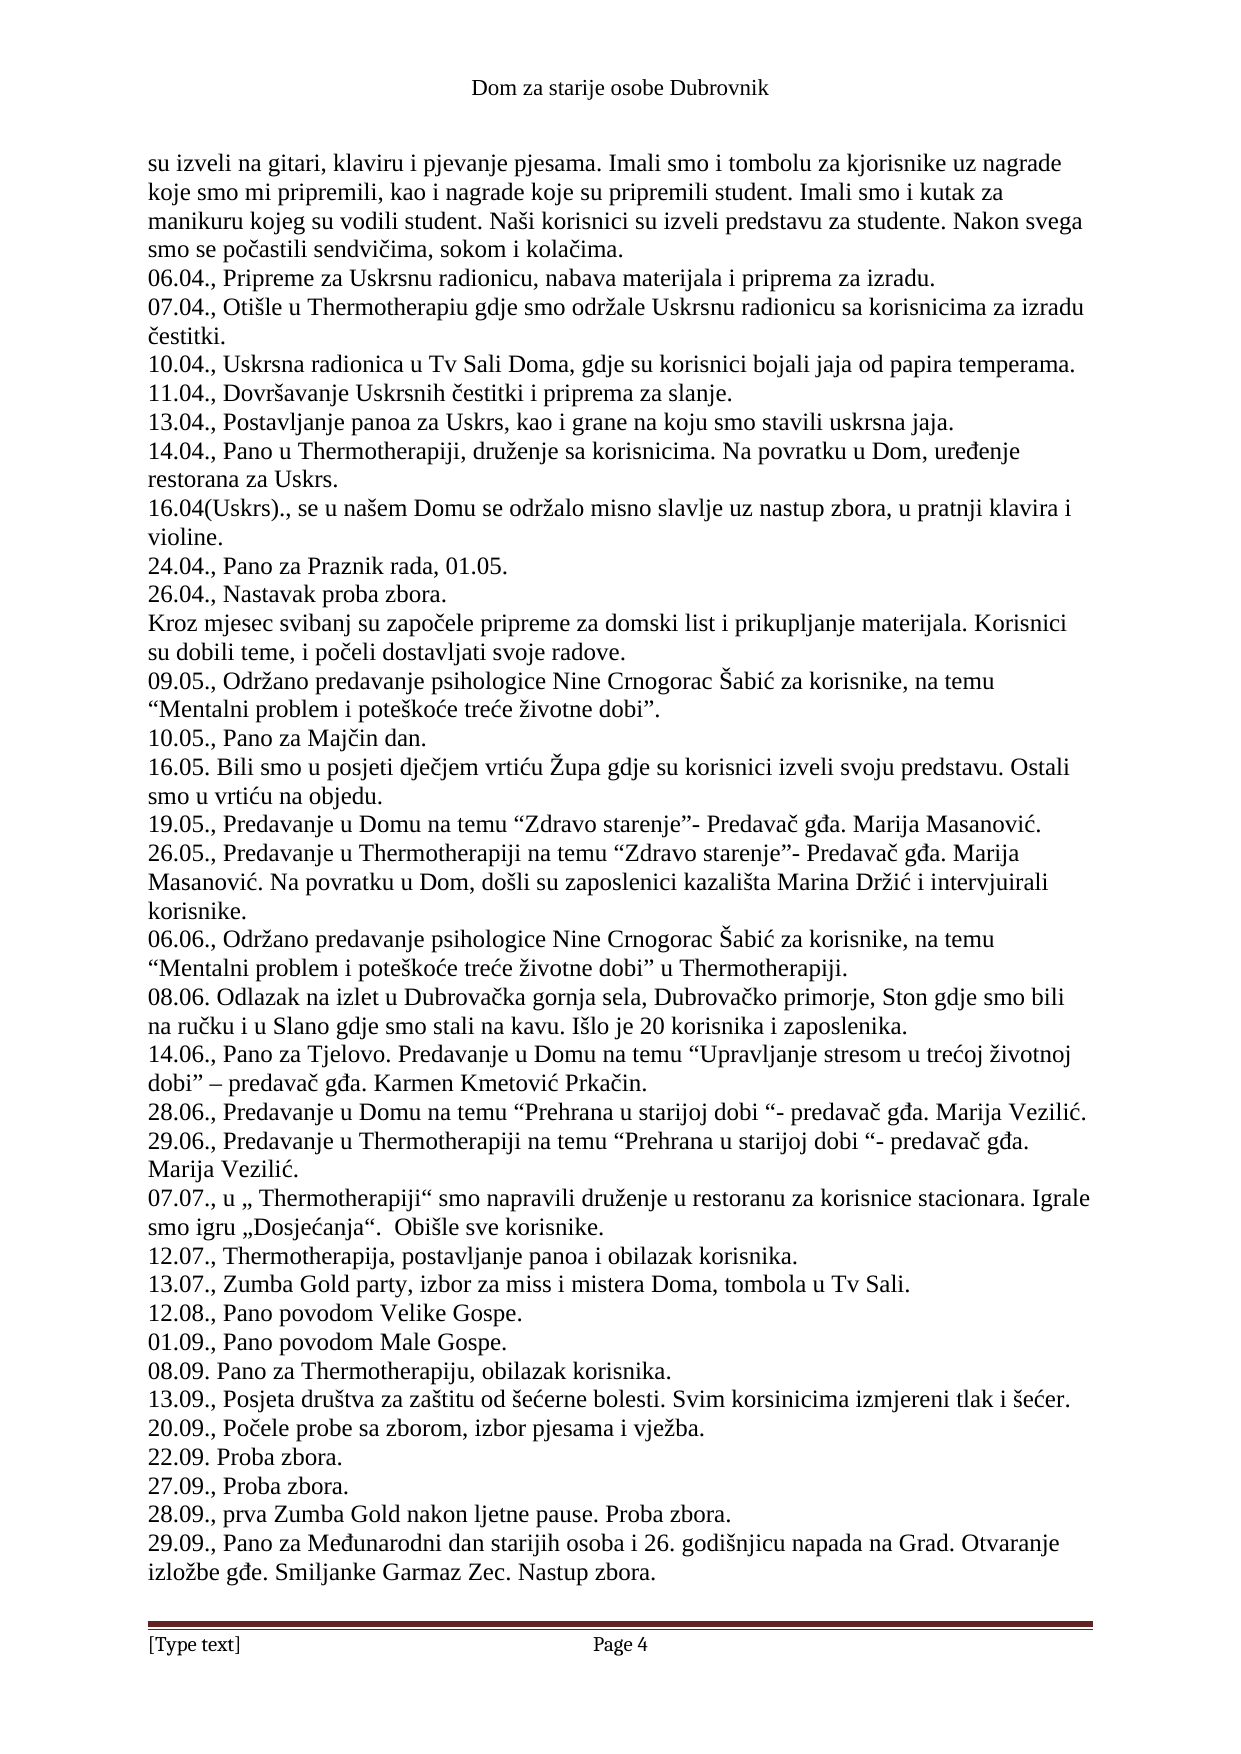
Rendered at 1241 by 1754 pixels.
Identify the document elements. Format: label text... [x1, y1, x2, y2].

text 07.07., u „ Thermotherapiji“ smo napravili druženje u restoranu za korisnice stacionara. Igrale smo igru „Dosjećanja“. Obišle sve korisnike. [148, 1183, 1093, 1241]
text 19.05., Predavanje u Domu na temu “Zdravo starenje”- Predavač gđa. Marija Masanović. [148, 809, 1093, 838]
text 26.04., Nastavak proba zbora. [148, 579, 1093, 608]
text 29.06., Predavanje u Thermotherapiji na temu “Prehrana u starijoj dobi “- predavač gđa. Marija Vezilić. [148, 1126, 1093, 1183]
text Kroz mjesec svibanj su započele pripreme za domski list i prikupljanje materijala. Korisnici su dobili teme, i počeli dostavljati svoje radove. [148, 608, 1093, 666]
text 08.09. Pano za Thermotherapiju, obilazak korisnika. [148, 1356, 1093, 1384]
text 06.06., Održano predavanje psihologice Nine Crnogorac Šabić za korisnike, na temu “Mentalni problem i poteškoće treće životne dobi” u Thermotherapiji. [148, 924, 1093, 982]
text 01.09., Pano povodom Male Gospe. [148, 1327, 1093, 1356]
text 08.06. Odlazak na izlet u Dubrovačka gornja sela, Dubrovačko primorje, Ston gdje smo bili na ručku i u Slano gdje smo stali na kavu. Išlo je 20 korisnika i zaposlenika. [148, 982, 1093, 1039]
text 14.06., Pano za Tjelovo. Predavanje u Domu na temu “Upravljanje stresom u trećoj životnoj dobi” – predavač gđa. Karmen Kmetović Prkačin. [148, 1039, 1093, 1097]
text 12.08., Pano povodom Velike Gospe. [148, 1298, 1093, 1327]
text 29.09., Pano za Međunarodni dan starijih osoba i 26. godišnjicu napada na Grad. Otvaranje izložbe gđe. Smiljanke Garmaz Zec. Nastup zbora. [148, 1528, 1093, 1586]
text 09.05., Održano predavanje psihologice Nine Crnogorac Šabić za korisnike, na temu “Mentalni problem i poteškoće treće životne dobi”. [148, 666, 1093, 723]
text 28.06., Predavanje u Domu na temu “Prehrana u starijoj dobi “- predavač gđa. Marija Vezilić. [148, 1097, 1093, 1126]
text 16.04(Uskrs)., se u našem Domu se održalo misno slavlje uz nastup zbora, u pratnji klavira i violine. [148, 493, 1093, 551]
text 22.09. Proba zbora. [148, 1442, 1093, 1471]
text 24.04., Pano za Praznik rada, 01.05. [148, 551, 1093, 579]
text 27.09., Proba zbora. [148, 1471, 1093, 1499]
text 13.07., Zumba Gold party, izbor za miss i mistera Doma, tombola u Tv Sali. [148, 1269, 1093, 1298]
text 20.09., Počele probe sa zborom, izbor pjesama i vježba. [148, 1413, 1093, 1442]
text 11.04., Dovršavanje Uskrsnih čestitki i priprema za slanje. [148, 378, 1093, 407]
text 12.07., Thermotherapija, postavljanje panoa i obilazak korisnika. [148, 1241, 1093, 1269]
text 07.04., Otišle u Thermotherapiu gdje smo održale Uskrsnu radionicu sa korisnicima za izradu čestitki. [148, 292, 1093, 349]
text 10.05., Pano za Majčin dan. [148, 723, 1093, 752]
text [148, 148, 1093, 263]
text 10.04., Uskrsna radionica u Tv Sali Doma, gdje su korisnici bojali jaja od papira temperama. [148, 349, 1093, 378]
text 28.09., prva Zumba Gold nakon ljetne pause. Proba zbora. [148, 1499, 1093, 1528]
text 13.09., Posjeta društva za zaštitu od šećerne bolesti. Svim korsinicima izmjereni tlak i šećer. [148, 1384, 1093, 1413]
text 14.04., Pano u Thermotherapiji, druženje sa korisnicima. Na povratku u Dom, uređenje restorana za Uskrs. [148, 436, 1093, 493]
text 13.04., Postavljanje panoa za Uskrs, kao i grane na koju smo stavili uskrsna jaja. [148, 407, 1093, 436]
text 16.05. Bili smo u posjeti dječjem vrtiću Župa gdje su korisnici izveli svoju predstavu. Ostali smo u vrtiću na objedu. [148, 752, 1093, 809]
text 06.04., Pripreme za Uskrsnu radionicu, nabava materijala i priprema za izradu. [148, 263, 1093, 292]
text 26.05., Predavanje u Thermotherapiji na temu “Zdravo starenje”- Predavač gđa. Marija Masanović. Na povratku u Dom, došli su zaposlenici kazališta Marina Držić i intervjuirali korisnike. [148, 838, 1093, 924]
